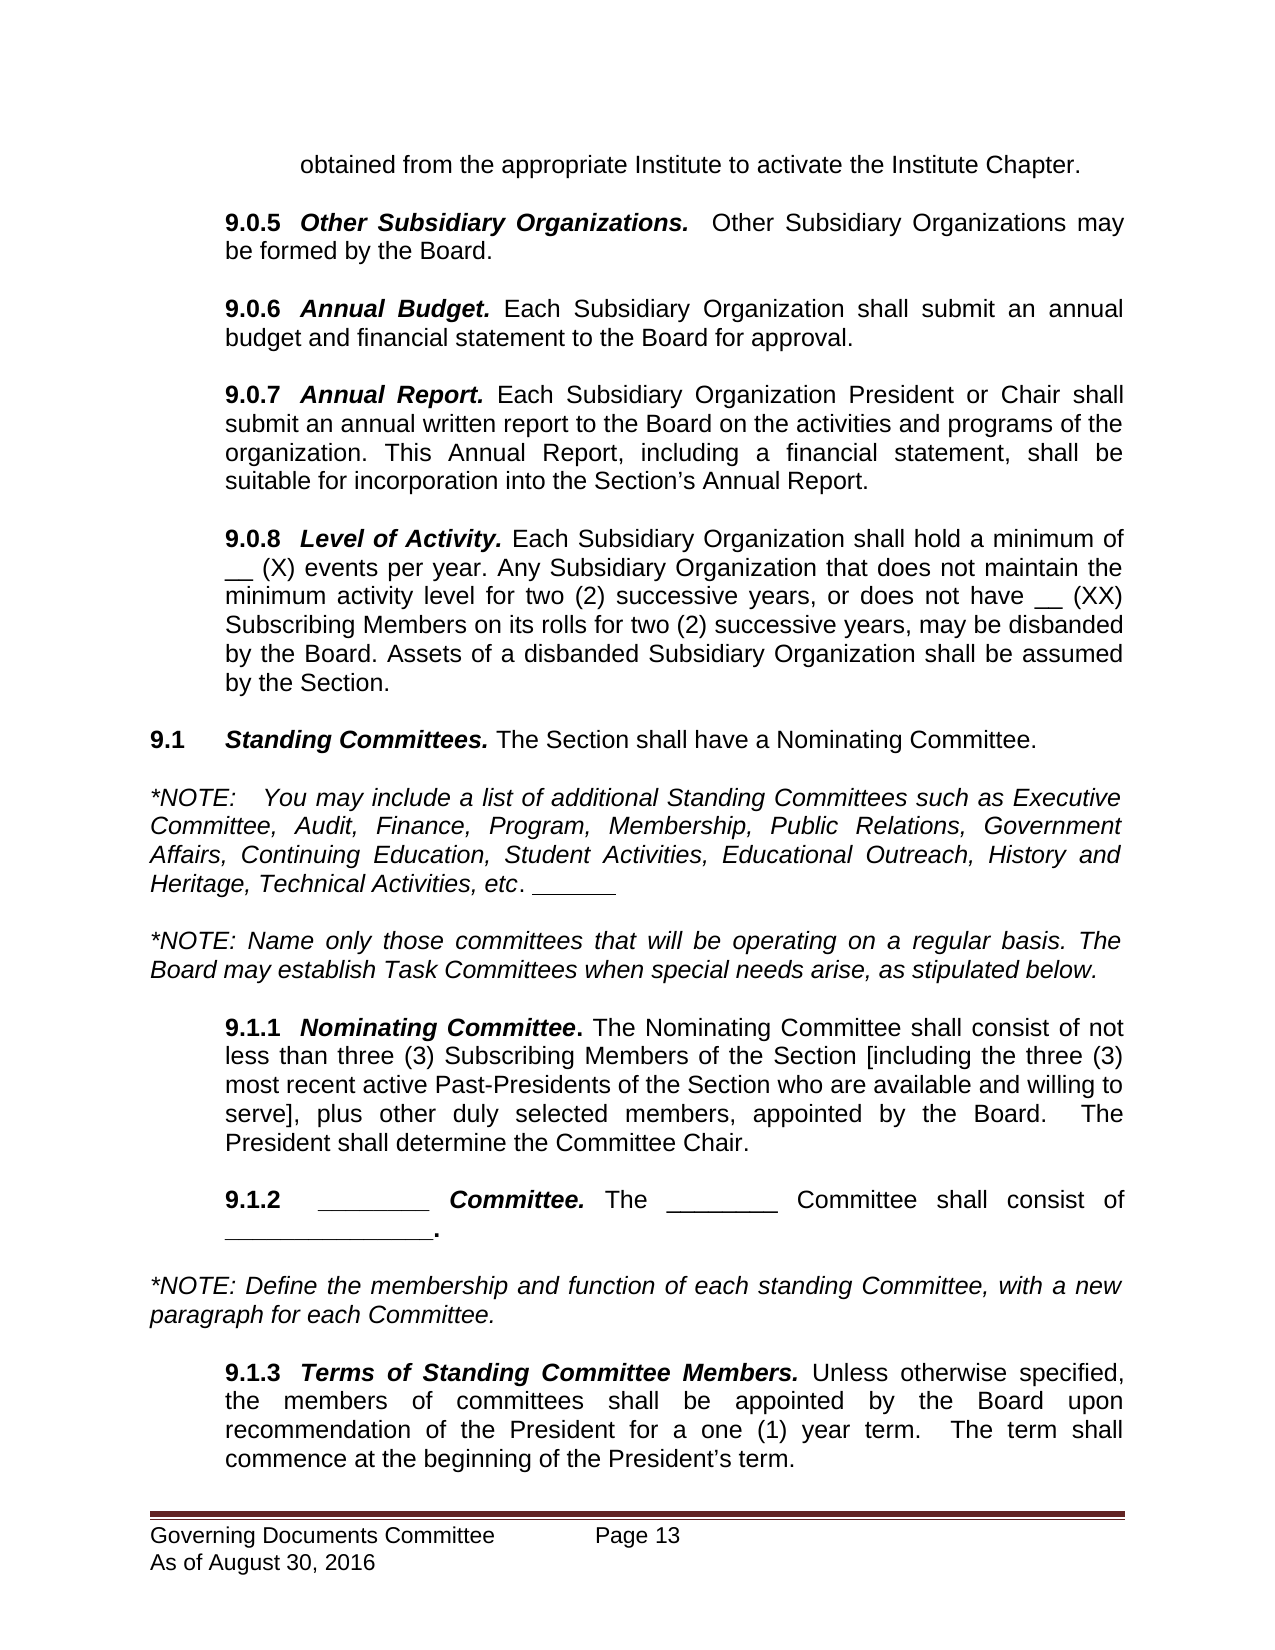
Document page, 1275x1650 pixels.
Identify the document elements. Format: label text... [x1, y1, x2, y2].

text 9.1.2 ________ Committee. The ________ Committee shall consist of _______________. [225, 1185, 1125, 1242]
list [300, 150, 1125, 179]
text *NOTE: Name only those committees that will be operating on a regular basis. The Board may establish Task Committees when special needs arise, as stipulated below. [150, 926, 1125, 984]
text 9.1 Standing Committees. The Section shall have a Nominating Committee. [150, 725, 1125, 754]
text 9.0.6 Annual Budget. Each Subsidiary Organization shall submit an annual budget and financial statement to the Board for approval. [225, 294, 1125, 351]
text 9.0.7 Annual Report. Each Subsidiary Organization President or Chair shall submit an annual written report to the Board on the activities and programs of the organization. This Annual Report, including a financial statement, shall be suitable for incorporation into the Section’s Annual Report. [178, 380, 1125, 495]
text *NOTE: Define the membership and function of each standing Committee, with a new paragraph for each Committee. [150, 1271, 1125, 1329]
text 9.1.3 Terms of Standing Committee Members. Unless otherwise specified, the members of committees shall be appointed by the Board upon recommendation of the President for a one (1) year term. The term shall commence at the beginning of the President’s term. [178, 1357, 1125, 1472]
text 9.0.8 Level of Activity. Each Subsidiary Organization shall hold a minimum of __ (X) events per year. Any Subsidiary Organization that does not maintain the minimum activity level for two (2) successive years, or does not have __ (XX) Subscribing Members on its rolls for two (2) successive years, may be disbanded by the Board. Assets of a disbanded Subsidiary Organization shall be assumed by the Section. [178, 524, 1125, 696]
text *NOTE: You may include a list of additional Standing Committees such as Executive Committee, Audit, Finance, Program, Membership, Public Relations, Government Affairs, Continuing Education, Student Activities, Educational Outreach, History and Heritage, Technical Activities, etc. [150, 782, 1125, 897]
text 9.0.5 Other Subsidiary Organizations. Other Subsidiary Organizations may be formed by the Board. [178, 207, 1125, 265]
list 9.1.1 Nominating Committee. The Nominating Committee shall consist of not less than three (3) Subscribing Members of the Section [including the three (3) most recent active Past-Presidents of the Section who are available and willing to serve], plus other duly selected members, appointed by the Board. The President shall determine the Committee Chair. [178, 1012, 1125, 1156]
